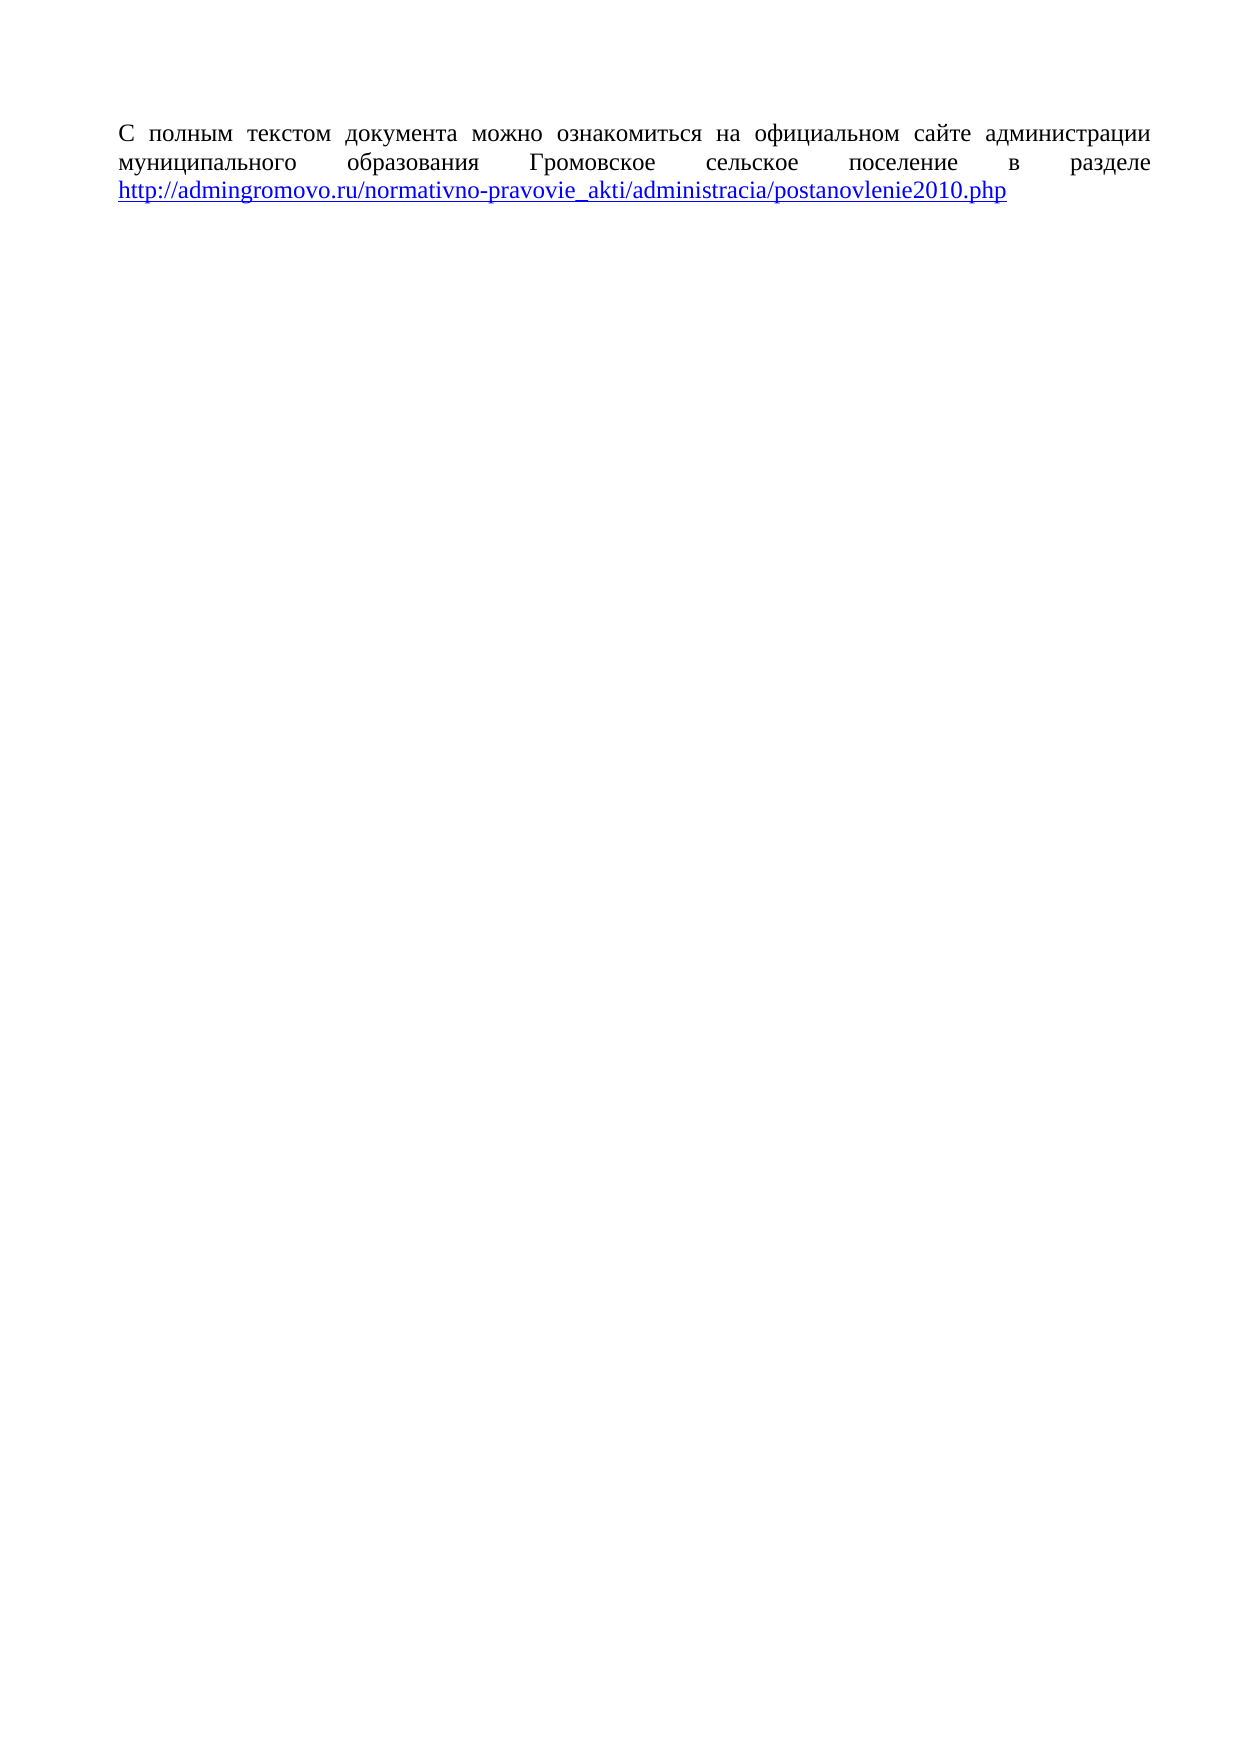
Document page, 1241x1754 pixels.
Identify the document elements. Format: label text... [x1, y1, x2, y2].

text С полным текстом документа можно ознакомиться на официальном сайте администрации муниципального образования Громовское сельское поселение в разделе http://admingromovo.ru/normativno-pravovie_akti/administracia/postanovlenie2010.php [118, 118, 1152, 204]
